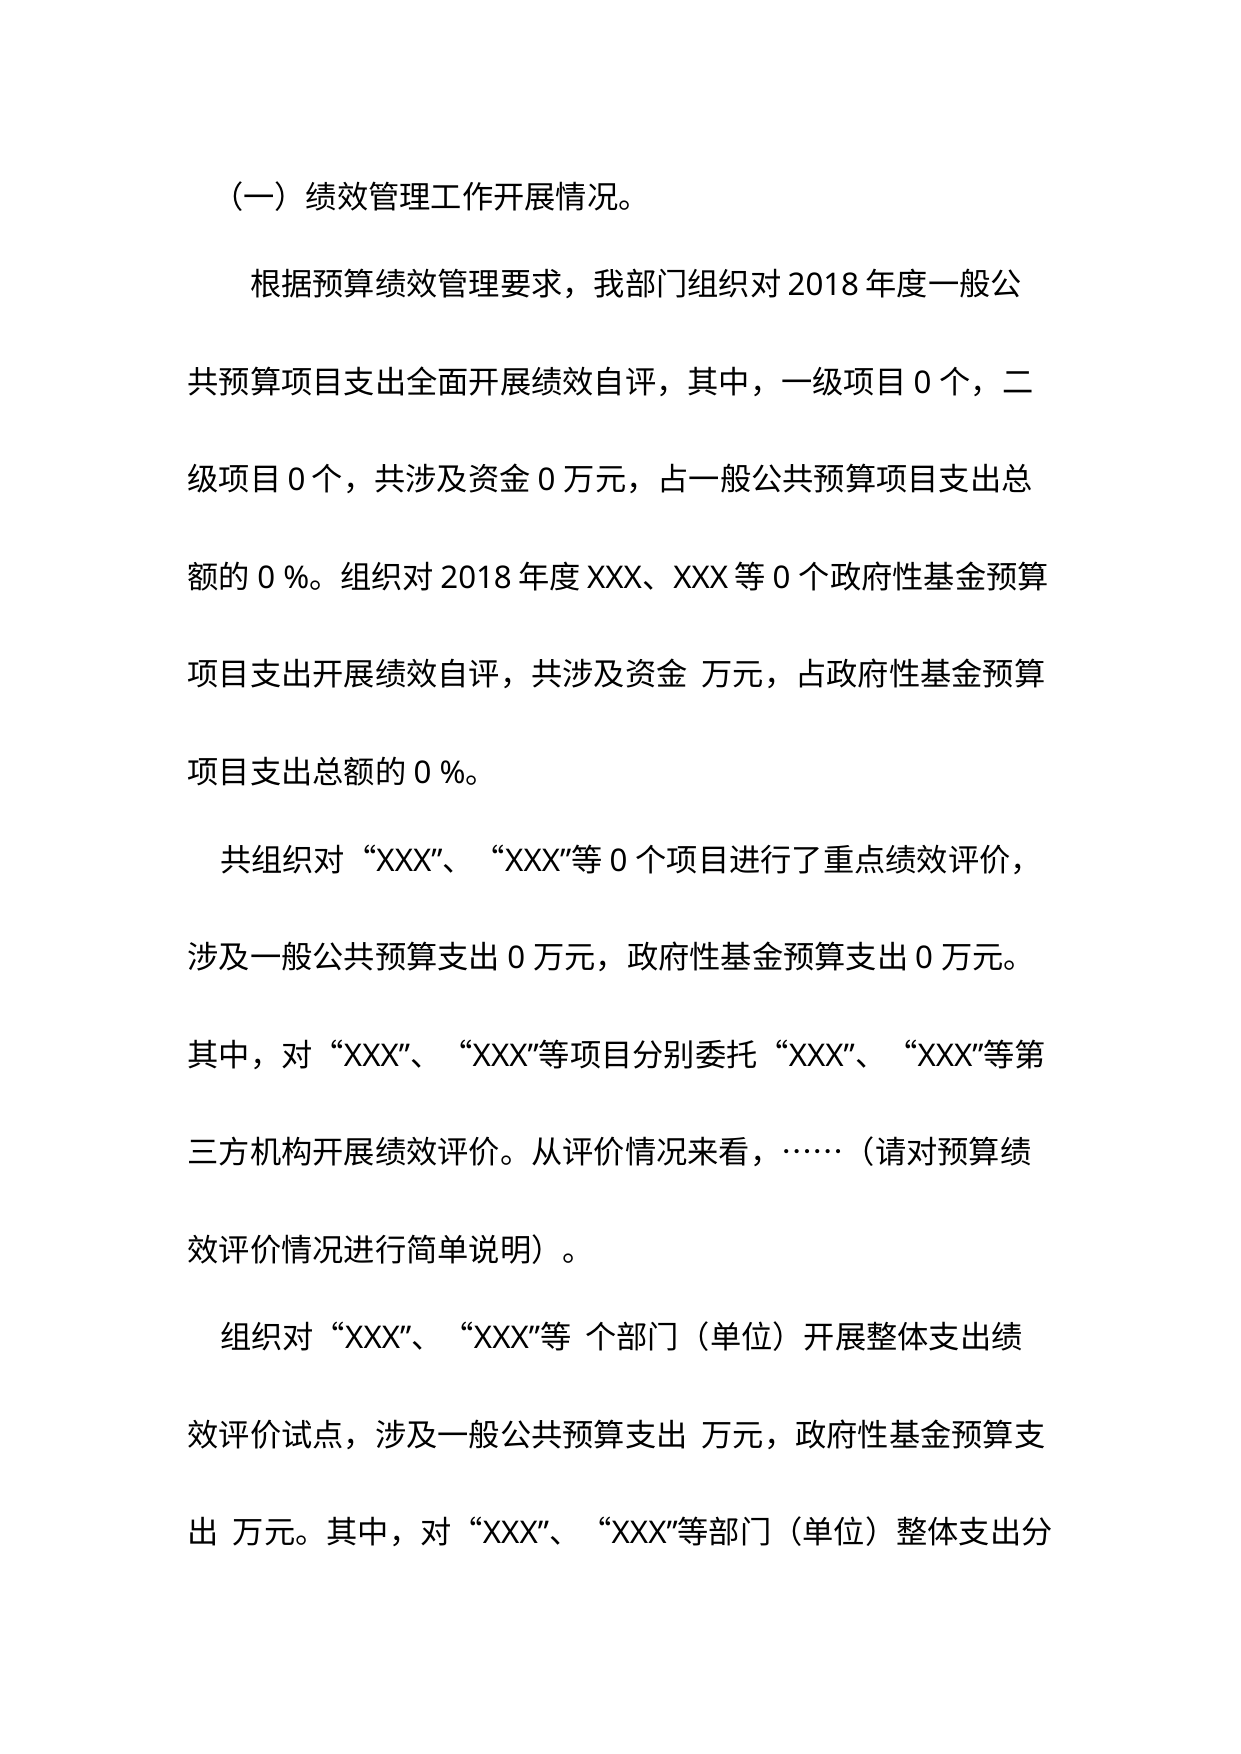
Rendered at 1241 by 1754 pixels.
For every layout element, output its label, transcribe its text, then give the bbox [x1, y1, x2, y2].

text 根据预算绩效管理要求，我部门组织对2018年度一般公共预算项目支出全面开展绩效自评，其中，一级项目 0 个，二级项目0个，共涉及资金 0 万元，占一般公共预算项目支出总额的 0 %。组织对2018年度XXX、XXX等 0 个政府性基金预算项目支出开展绩效自评，共涉及资金 万元，占政府性基金预算项目支出总额的 0 %。 [187, 250, 1053, 802]
text （一）绩效管理工作开展情况。 [187, 162, 1053, 227]
text 共组织对“XXX”、“XXX”等 0 个项目进行了重点绩效评价，涉及一般公共预算支出 0 万元，政府性基金预算支出 0 万元。其中，对“XXX”、“XXX”等项目分别委托“XXX”、“XXX”等第三方机构开展绩效评价。从评价情况来看，……（请对预算绩效评价情况进行简单说明）。 [187, 825, 1053, 1280]
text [187, 1302, 1053, 1562]
